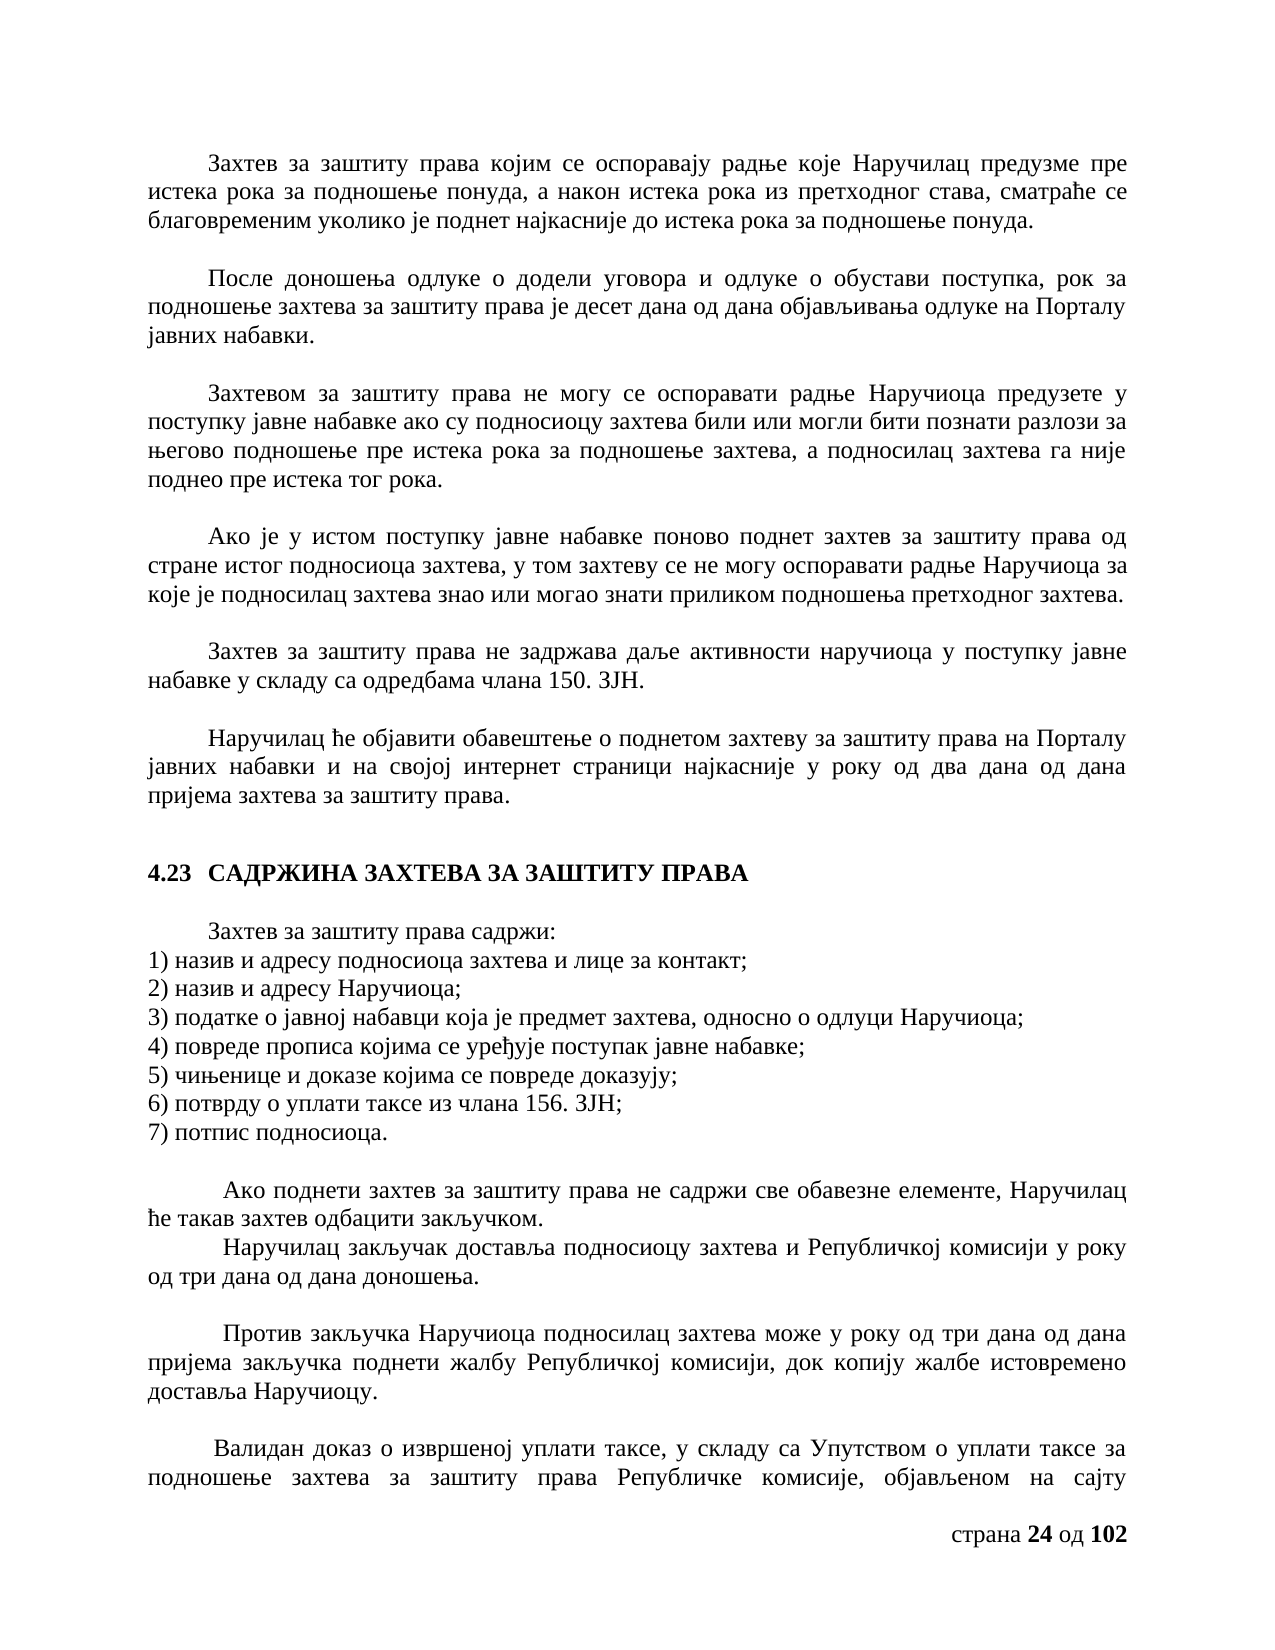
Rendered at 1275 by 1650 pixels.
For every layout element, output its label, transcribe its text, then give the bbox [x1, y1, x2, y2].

text 1) назив и адресу подносиоца захтева и лице за контакт; [148, 945, 1127, 973]
text После доношења одлуке о додели уговора и одлуке о обустави поступка, рок за подношење захтева за заштиту права је десет дана од дана објављивања одлуке на Порталу јавних набавки. [148, 263, 1127, 349]
text 4) повреде прописа којима се уређује поступак јавне набавке; [148, 1031, 1127, 1060]
text 6) потврду о уплати таксе из члана 156. ЗЈН; [148, 1088, 1127, 1117]
subtitle САДРЖИНА ЗАХТЕВА ЗА ЗАШТИТУ ПРАВА [148, 858, 1127, 887]
text 3) податке о јавној набавци која је предмет захтева, односно о одлуци Наручиоца; [148, 1002, 1127, 1031]
text Захтев за заштиту права не задржава даље активности наручиоца у поступку јавне набавке у складу са одредбама члана 150. ЗЈН. [148, 636, 1127, 694]
text Против закључка Наручиоца подносилац захтева може у року од три дана од дана пријема закључка поднети жалбу Републичкој комисији, док копију жалбе истовремено доставља Наручиоцу. [148, 1318, 1127, 1405]
text Захтев за заштиту права којим се оспоравају радње које Наручилац предузме пре истека рока за подношење понуда, а након истека рока из претходног става, сматраће се благовременим уколико је поднет најкасније до истека рока за подношење понуда. [148, 148, 1127, 234]
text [148, 1433, 1127, 1491]
text 7) потпис подносиоца. [148, 1117, 1127, 1146]
text Ако поднети захтев за заштиту права не садржи све обавезне елементе, Наручилац ће такав захтев одбацити закључком. [148, 1175, 1127, 1232]
text Захтевом за заштиту права не могу се оспоравати радње Наручиоца предузете у поступку јавне набавке ако су подносиоцу захтева били или могли бити познати разлози за његово подношење пре истека рока за подношење захтева, а подносилац захтева га није поднео пре истека тог рока. [148, 378, 1127, 493]
text Наручилац закључак доставља подносиоцу захтева и Републичкој комисији у року од три дана од дана доношења. [148, 1232, 1127, 1290]
text Захтев за заштиту права садржи: [148, 916, 1127, 945]
text Ако је у истом поступку јавне набавке поново поднет захтев за заштиту права од стране истог подносиоца захтева, у том захтеву се не могу оспоравати радње Наручиоца за које је подносилац захтева знао или могао знати приликом подношења претходног захтева. [148, 521, 1127, 608]
text 5) чињенице и доказе којима се повреде доказују; [148, 1060, 1127, 1088]
text Наручилац ће објавити обавештење о поднетом захтеву за заштиту права на Порталу јавних набавки и на својој интернет страници најкасније у року од два дана од дана пријема захтева за заштиту права. [148, 723, 1127, 809]
text 2) назив и адресу Наручиоца; [148, 973, 1127, 1002]
